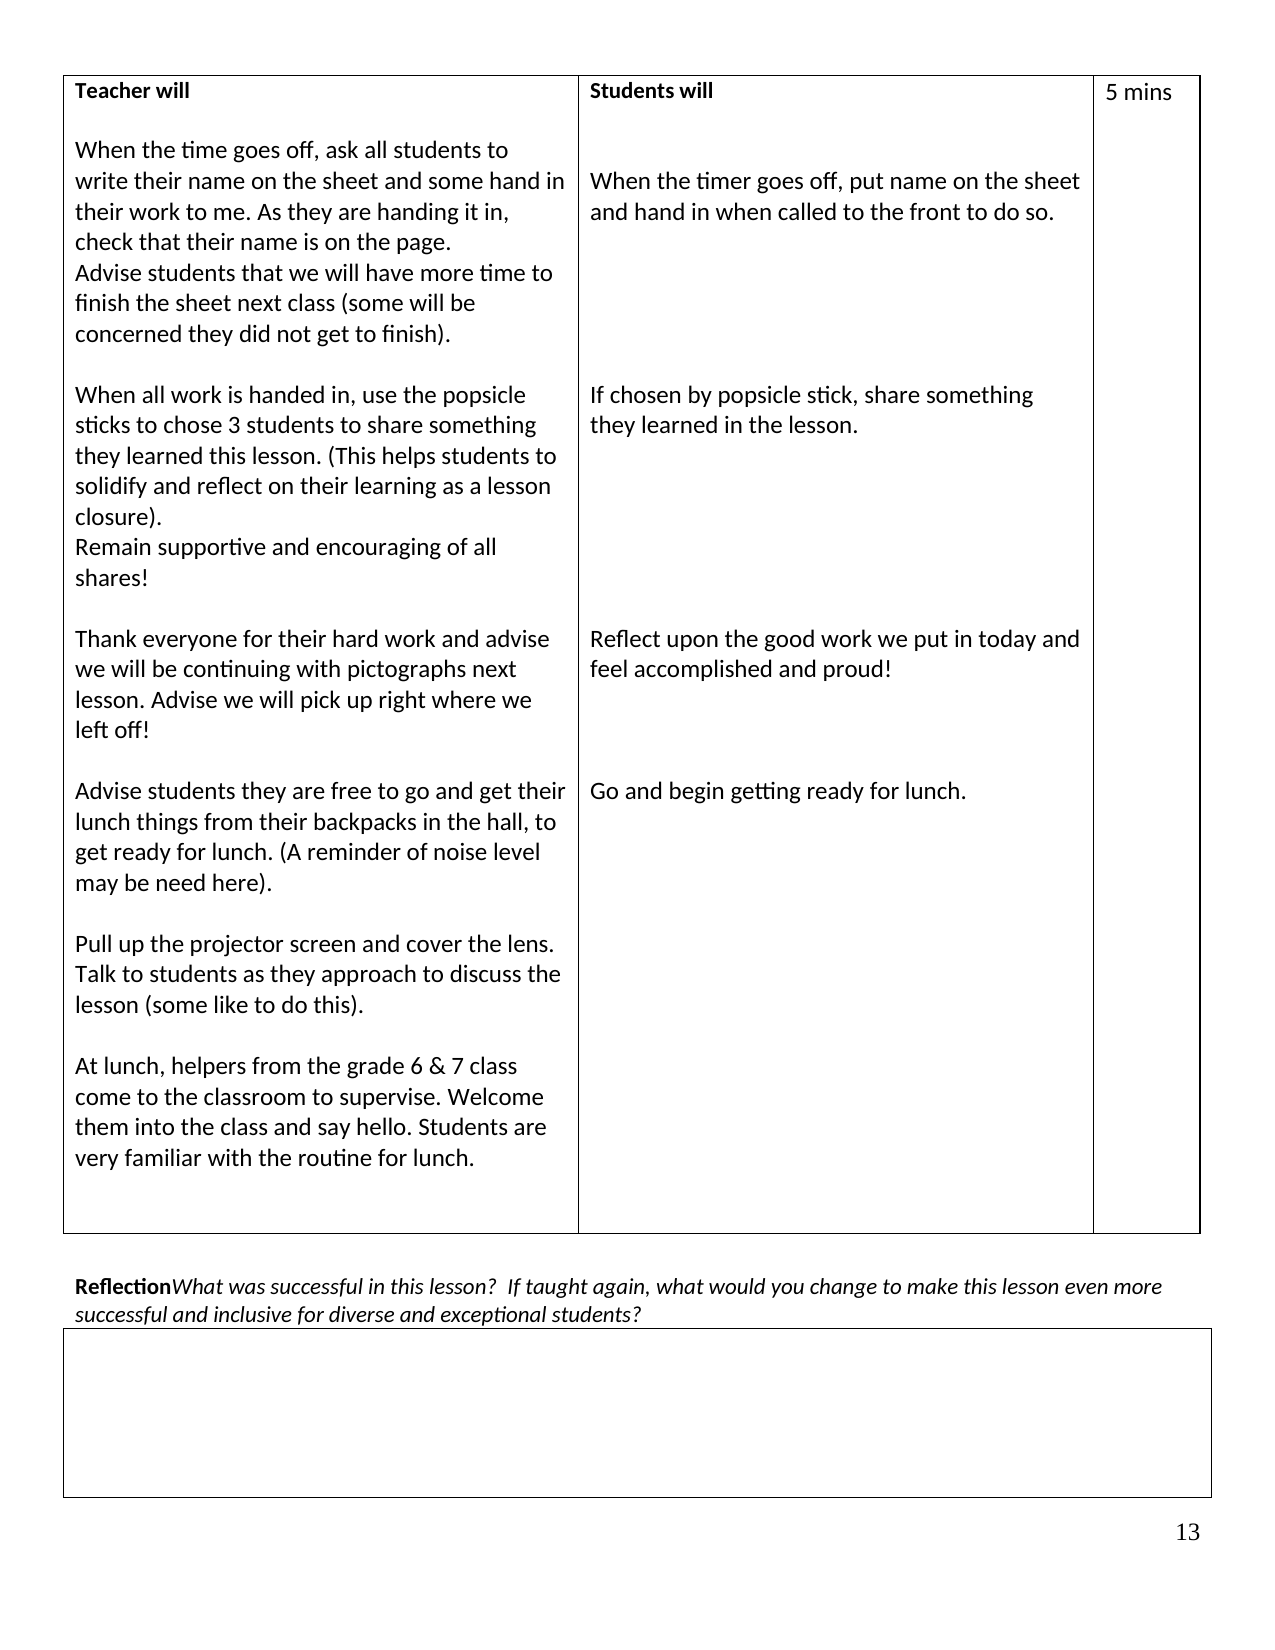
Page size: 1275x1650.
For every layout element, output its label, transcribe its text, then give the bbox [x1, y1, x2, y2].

text ReflectionWhat was successful in this lesson? If taught again, what would you change to make this lesson even more successful and inclusive for diverse and exceptional students? [75, 1272, 1200, 1328]
table_header [64, 1329, 1211, 1497]
table_cell Teacher will When the time goes off, ask all students to write their name on the sheet and some hand in their work to me. As they are handing it in, check that their name is on the page. Advise students that we will have more time to finish the sheet next class (some will be concerned they did not get to finish). When all work is handed in, use the popsicle sticks to chose 3 students to share something they learned this lesson. (This helps students to solidify and reflect on their learning as a lesson closure). Remain supportive and encouraging of all shares! Thank everyone for their hard work and advise we will be continuing with pictographs next lesson. Advise we will pick up right where we left off! Advise students they are free to go and get their lunch things from their backpacks in the hall, to get ready for lunch. (A reminder of noise level may be need here). Pull up the projector screen and cover the lens. Talk to students as they approach to discuss the lesson (some like to do this). At lunch, helpers from the grade 6 & 7 class come to the classroom to supervise. Welcome them into the class and say hello. Students are very familiar with the routine for lunch. [64, 76, 578, 1233]
table_cell 5 mins [1094, 76, 1199, 1233]
table_cell Students will When the timer goes off, put name on the sheet and hand in when called to the front to do so. If chosen by popsicle stick, share something they learned in the lesson. Reflect upon the good work we put in today and feel accomplished and proud! Go and begin getting ready for lunch. [579, 76, 1093, 1233]
